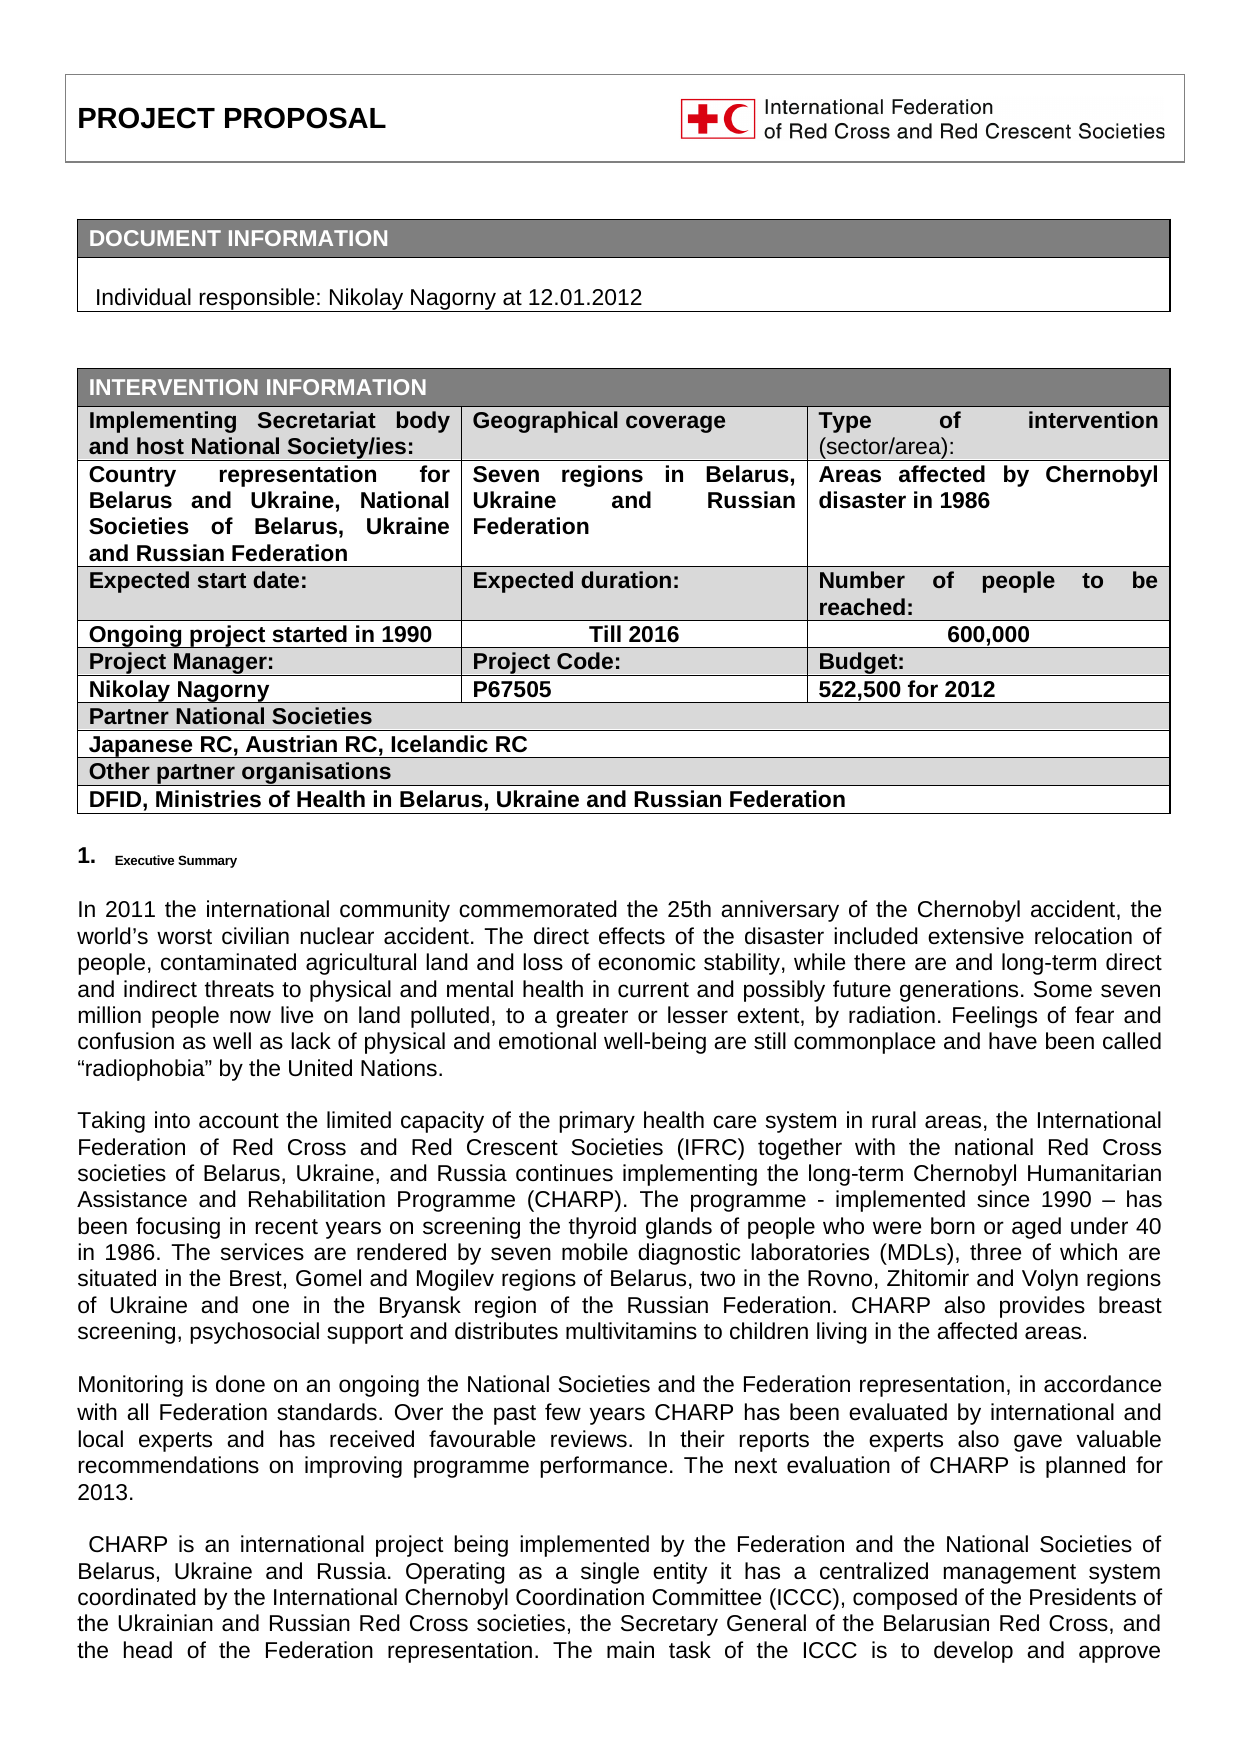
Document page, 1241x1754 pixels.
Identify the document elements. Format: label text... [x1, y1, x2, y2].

table_cell DFID, Ministries of Health in Belarus, Ukraine and Russian Federation [78, 786, 1169, 813]
table_cell Till 2016 [462, 621, 807, 647]
table_cell Expected duration: [462, 567, 807, 620]
text Monitoring is done on an ongoing the National Societies and the Federation representation, in accordance with all Federation standards. Over the past few years CHARP has been evaluated by international and local experts and has received favourable reviews. In their reports the experts also gave valuable recommendations on improving programme performance. The next evaluation of CHARP is planned for 2013. [77, 1371, 1163, 1505]
table_cell Implementing Secretariat body and host National Society/ies: [78, 407, 461, 459]
table_cell Type of intervention (sector/area): [808, 407, 1169, 459]
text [58, 1531, 1163, 1663]
table_cell Individual responsible: Nikolay Nagorny at 12.01.2012 [78, 258, 1169, 311]
table_cell Partner National Societies [78, 703, 1169, 729]
table_cell 522,500 for 2012 [808, 676, 1169, 702]
table_header PROJECT PROPOSAL [66, 75, 668, 161]
table_cell Nikolay Nagorny [78, 676, 461, 702]
table_cell Budget: [808, 648, 1169, 674]
table_cell Seven regions in Belarus, Ukraine and Russian Federation [462, 461, 807, 566]
picture [678, 96, 1165, 141]
table_cell Ongoing project started in 1990 [78, 621, 461, 647]
table_header DOCUMENT INFORMATION [78, 220, 1169, 257]
table_cell Areas affected by Chernobyl disaster in 1986 [808, 461, 1169, 566]
table_cell Expected start date: [78, 567, 461, 620]
subtitle Executive Summary [77, 842, 1163, 868]
table_cell Country representation for Belarus and Ukraine, National Societies of Belarus, Ukraine and Russian Federation [78, 461, 461, 566]
table_cell 600,000 [808, 621, 1169, 647]
table_cell Number of people to be reached: [808, 567, 1169, 620]
text In 2011 the international community commemorated the 25th anniversary of the Chernobyl accident, the world’s worst civilian nuclear accident. The direct effects of the disaster included extensive relocation of people, contaminated agricultural land and loss of economic stability, while there are and long-term direct and indirect threats to physical and mental health in current and possibly future generations. Some seven million people now live on land polluted, to a greater or lesser extent, by radiation. Feelings of fear and confusion as well as lack of physical and emotional well-being are still commonplace and have been called “radiophobia” by the United Nations. [77, 896, 1163, 1081]
table_cell Japanese RC, Austrian RC, Icelandic RC [78, 731, 1169, 757]
table_cell Other partner organisations [78, 758, 1169, 785]
text Taking into account the limited capacity of the primary health care system in rural areas, the International Federation of Red Cross and Red Crescent Societies (IFRC) together with the national Red Cross societies of Belarus, Ukraine, and Russia continues implementing the long-term Chernobyl Humanitarian Assistance and Rehabilitation Programme (CHARP). The programme - implemented since 1990 – has been focusing in recent years on screening the thyroid glands of people who were born or aged under 40 in 1986. The services are rendered by seven mobile diagnostic laboratories (MDLs), three of which are situated in the Brest, Gomel and Mogilev regions of Belarus, two in the Rovno, Zhitomir and Volyn regions of Ukraine and one in the Bryansk region of the Russian Federation. CHARP also provides breast screening, psychosocial support and distributes multivitamins to children living in the affected areas. [77, 1107, 1163, 1344]
table_cell Geographical coverage [462, 407, 807, 459]
table_cell P67505 [462, 676, 807, 702]
table_cell Project Manager: [78, 648, 461, 674]
table_cell Project Code: [462, 648, 807, 674]
table_header INTERVENTION INFORMATION [78, 369, 1169, 406]
table_header [668, 75, 1184, 161]
